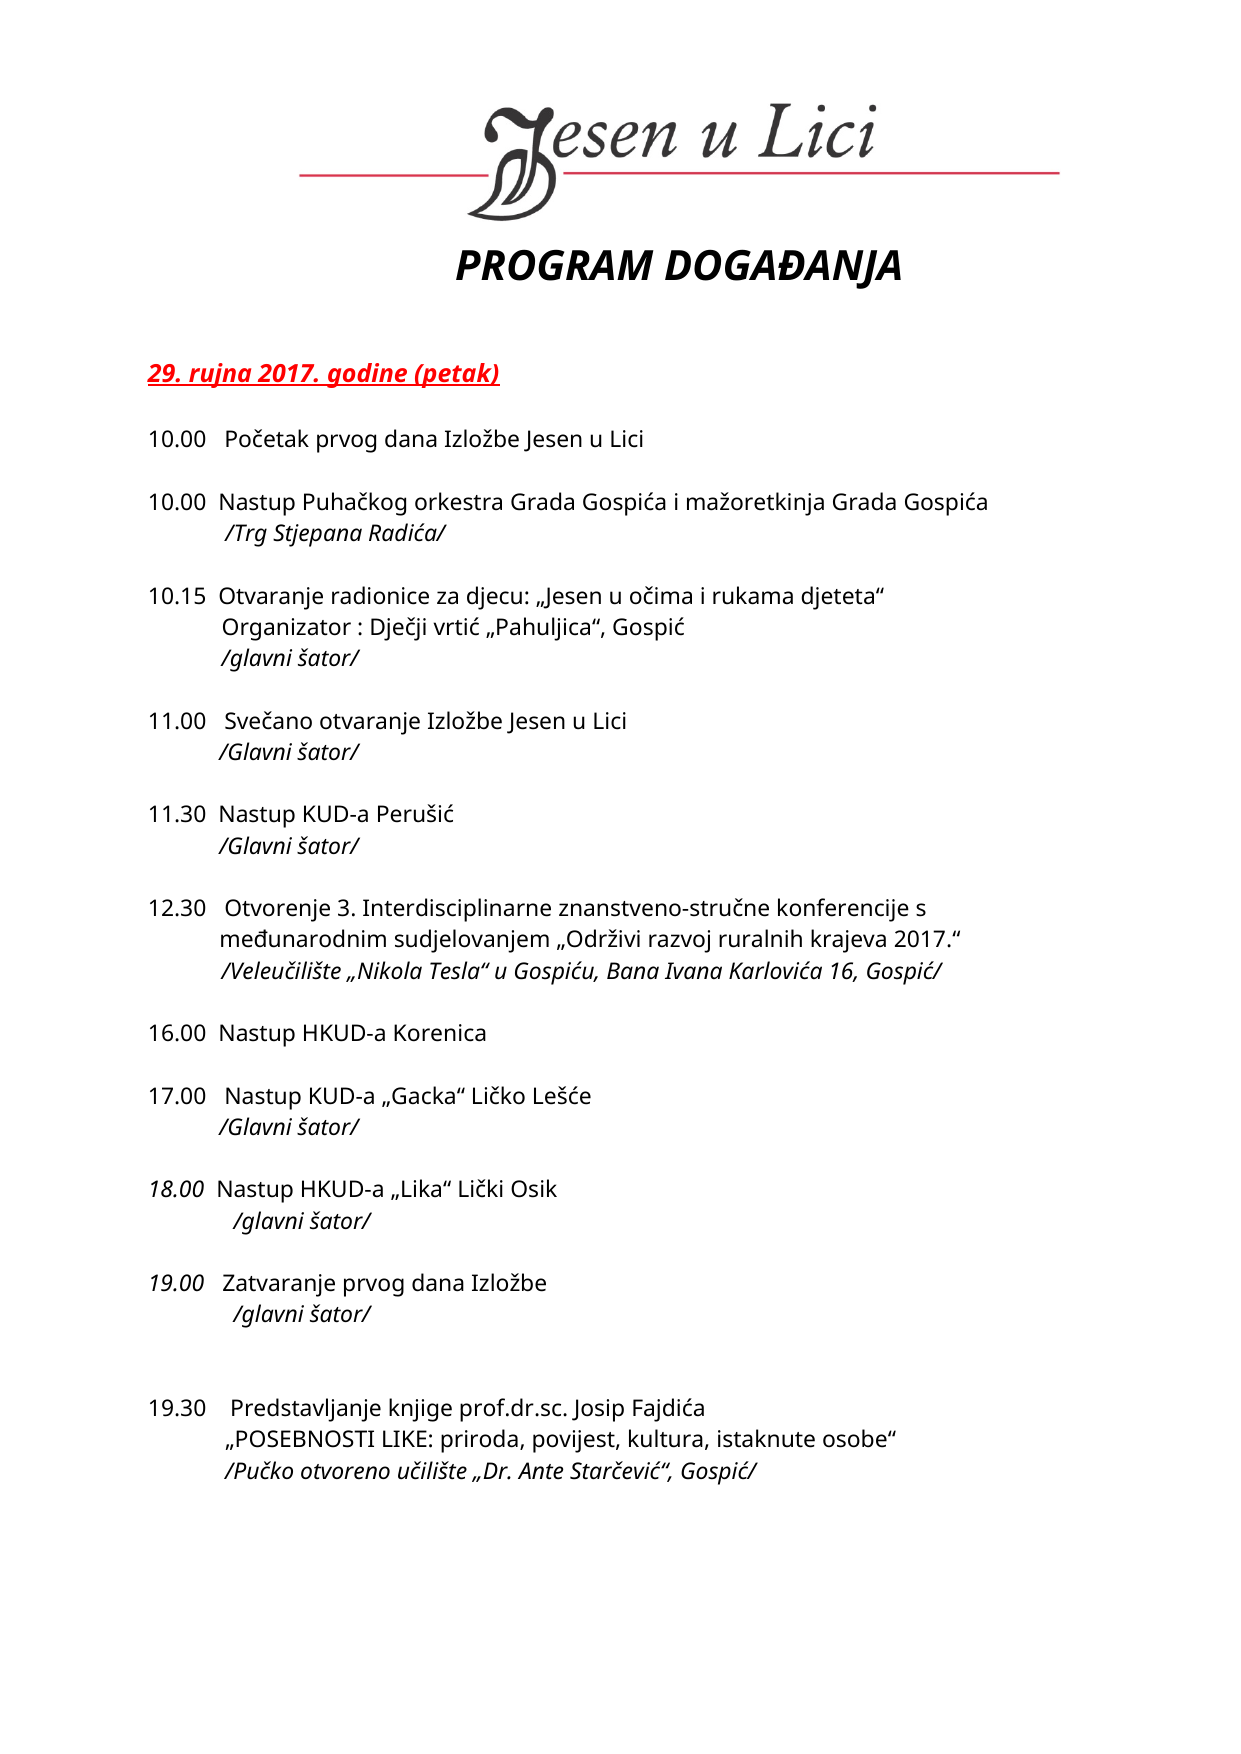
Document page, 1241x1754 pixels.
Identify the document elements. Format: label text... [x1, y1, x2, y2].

text 12.30 Otvorenje 3. Interdisciplinarne znanstveno-stručne konferencije s [148, 892, 1211, 923]
text /Glavni šator/ [148, 830, 1211, 861]
text 29. rujna 2017. godine (petak) [148, 355, 1211, 389]
text /Trg Stjepana Radića/ [148, 517, 1211, 548]
text /Glavni šator/ [148, 736, 1211, 767]
text /Glavni šator/ [148, 1111, 1211, 1142]
text 19.00 Zatvaranje prvog dana Izložbe [148, 1267, 1211, 1298]
text „POSEBNOSTI LIKE: priroda, povijest, kultura, istaknute osobe“ [148, 1423, 1211, 1455]
text Organizator : Dječji vrtić „Pahuljica“, Gospić [148, 611, 1211, 642]
text 16.00 Nastup HKUD-a Korenica [148, 1017, 1211, 1048]
text 11.00 Svečano otvaranje Izložbe Jesen u Lici [148, 705, 1211, 736]
text PROGRAM DOGAĐANJA [148, 236, 1211, 293]
text /glavni šator/ [148, 1205, 1211, 1236]
text 10.15 Otvaranje radionice za djecu: „Jesen u očima i rukama djeteta“ [148, 580, 1211, 611]
text 19.30 Predstavljanje knjige prof.dr.sc. Josip Fajdića [148, 1392, 1211, 1423]
text /glavni šator/ [148, 642, 1211, 673]
picture [297, 103, 1061, 222]
text 18.00 Nastup HKUD-a „Lika“ Lički Osik [148, 1173, 1211, 1205]
text /Pučko otvoreno učilište „Dr. Ante Starčević“, Gospić/ [148, 1455, 1211, 1486]
text međunarodnim sudjelovanjem „Održivi razvoj ruralnih krajeva 2017.“ [148, 923, 1211, 955]
text 11.30 Nastup KUD-a Perušić [148, 798, 1211, 830]
text /Veleučilište „Nikola Tesla“ u Gospiću, Bana Ivana Karlovića 16, Gospić/ [148, 955, 1211, 986]
text 10.00 Početak prvog dana Izložbe Jesen u Lici [148, 423, 1211, 455]
text 17.00 Nastup KUD-a „Gacka“ Ličko Lešće [148, 1080, 1211, 1111]
text 10.00 Nastup Puhačkog orkestra Grada Gospića i mažoretkinja Grada Gospića [148, 486, 1211, 517]
text /glavni šator/ [148, 1298, 1211, 1330]
